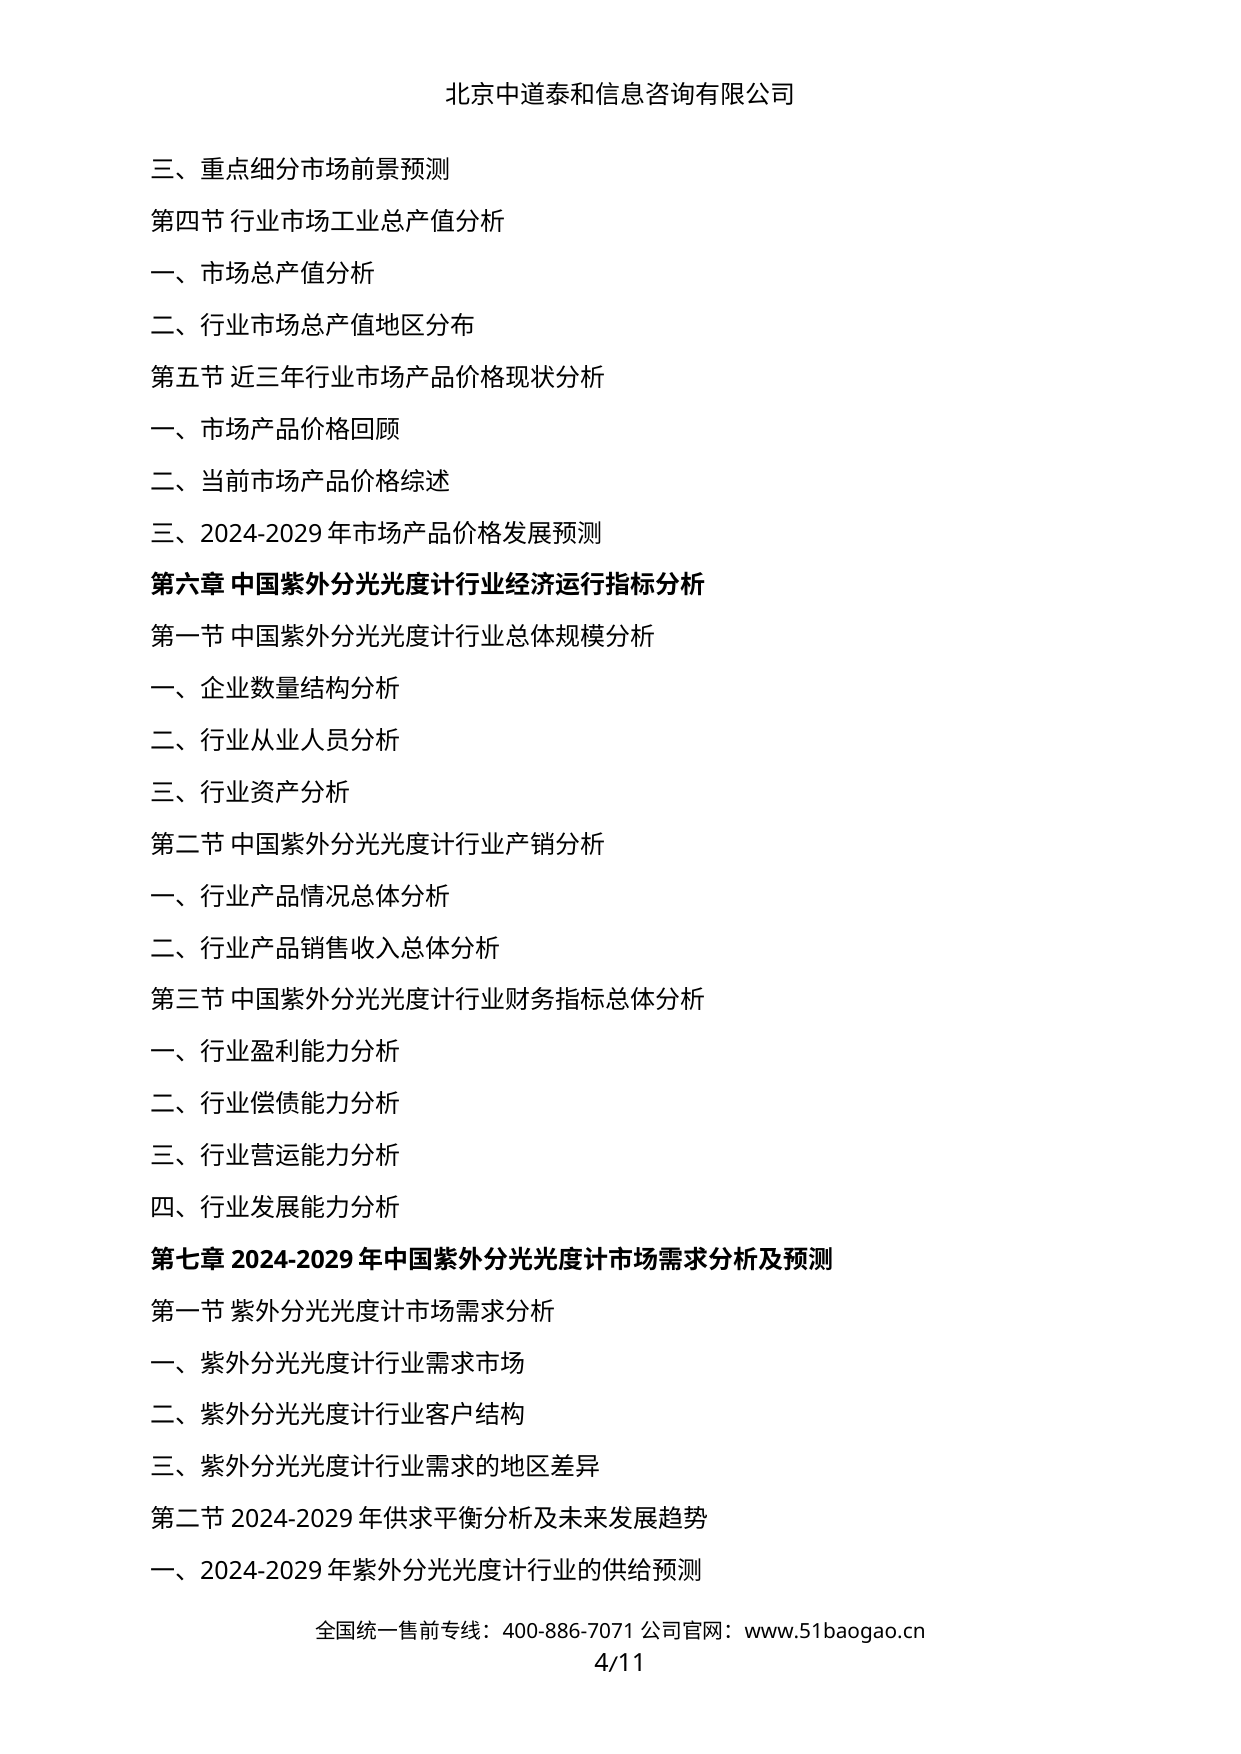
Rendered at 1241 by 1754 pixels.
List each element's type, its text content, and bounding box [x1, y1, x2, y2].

text 一、市场产品价格回顾 [150, 409, 1090, 446]
text 二、行业市场总产值地区分布 [150, 306, 1090, 342]
text 一、市场总产值分析 [150, 254, 1090, 290]
text 第七章 2024-2029年中国紫外分光光度计市场需求分析及预测 [150, 1239, 1090, 1276]
text 四、行业发展能力分析 [150, 1187, 1090, 1224]
text 一、企业数量结构分析 [150, 669, 1090, 705]
text 第三节 中国紫外分光光度计行业财务指标总体分析 [150, 980, 1090, 1016]
text 第一节 中国紫外分光光度计行业总体规模分析 [150, 617, 1090, 653]
text 三、2024-2029年市场产品价格发展预测 [150, 513, 1090, 549]
text 第六章 中国紫外分光光度计行业经济运行指标分析 [150, 565, 1090, 601]
text 第二节 中国紫外分光光度计行业产销分析 [150, 824, 1090, 861]
text 第五节 近三年行业市场产品价格现状分析 [150, 357, 1090, 394]
text 二、紫外分光光度计行业客户结构 [150, 1395, 1090, 1431]
text 三、紫外分光光度计行业需求的地区差异 [150, 1447, 1090, 1483]
text 第二节 2024-2029年供求平衡分析及未来发展趋势 [150, 1499, 1090, 1535]
text 三、行业资产分析 [150, 772, 1090, 809]
text 第四节 行业市场工业总产值分析 [150, 202, 1090, 238]
text 二、行业偿债能力分析 [150, 1084, 1090, 1120]
text 三、重点细分市场前景预测 [150, 150, 1090, 186]
text 二、行业从业人员分析 [150, 721, 1090, 757]
text 第一节 紫外分光光度计市场需求分析 [150, 1291, 1090, 1327]
text 一、行业产品情况总体分析 [150, 876, 1090, 912]
text 二、当前市场产品价格综述 [150, 461, 1090, 497]
text 一、行业盈利能力分析 [150, 1032, 1090, 1068]
text 三、行业营运能力分析 [150, 1136, 1090, 1172]
text 二、行业产品销售收入总体分析 [150, 928, 1090, 964]
text 一、紫外分光光度计行业需求市场 [150, 1343, 1090, 1379]
text 一、2024-2029年紫外分光光度计行业的供给预测 [150, 1551, 1090, 1587]
